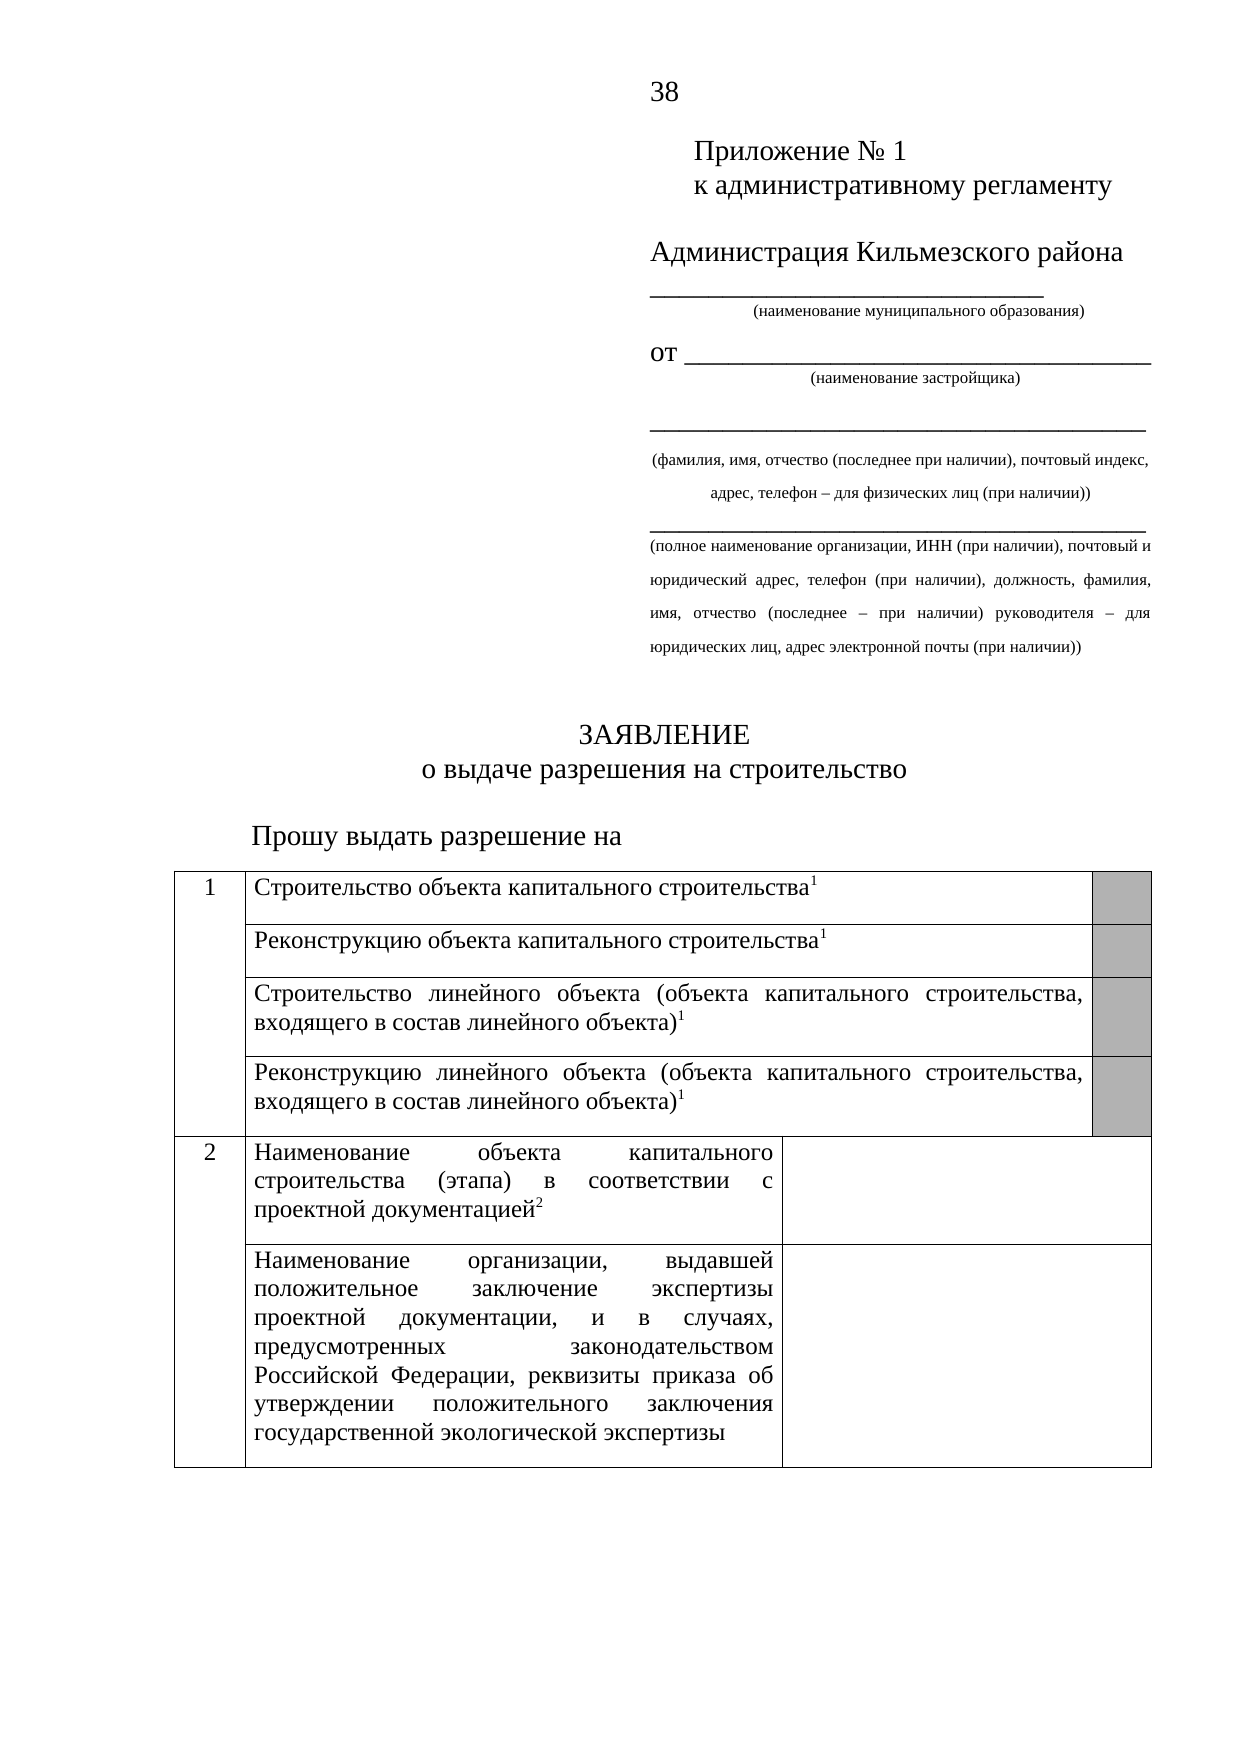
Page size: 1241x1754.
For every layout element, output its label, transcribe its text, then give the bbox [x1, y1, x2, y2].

table_cell Наименование организации, выдавшей положительное заключение экспертизы проектной документации, и в случаях, предусмотренных законодательством Российской Федерации, реквизиты приказа об утверждении положительного заключения государственной экологической экспертизы [246, 1245, 782, 1467]
table_cell Наименование объекта капитального строительства (этапа) в соответствии с проектной документацией2 [246, 1137, 782, 1244]
table_header [1093, 872, 1151, 924]
table_cell Реконструкцию объекта капитального строительства1 [246, 925, 1092, 977]
table_header 1 [175, 872, 245, 1136]
table_cell [783, 1137, 1151, 1244]
text о выдаче разрешения на строительство [177, 751, 1152, 784]
subtitle Приложение № 1 [693, 133, 1152, 167]
table_cell Реконструкцию линейного объекта (объекта капитального строительства, входящего в состав линейного объекта)1 [246, 1057, 1092, 1136]
table_cell Строительство линейного объекта (объекта капитального строительства, входящего в состав линейного объекта)1 [246, 978, 1092, 1056]
table_cell [1093, 978, 1151, 1056]
table_cell [1093, 1057, 1151, 1136]
table_cell [175, 1244, 245, 1467]
text (наименование застройщика) [679, 368, 1152, 402]
text (полное наименование организации, ИНН (при наличии), почтовый и юридический адрес, телефон (при наличии), должность, фамилия, имя, отчество (последнее – при наличии) руководителя – для юридических лиц, адрес электронной почты (при наличии)) [650, 536, 1152, 670]
text Прошу выдать разрешение на [177, 818, 1152, 851]
text (фамилия, имя, отчество (последнее при наличии), почтовый индекс, адрес, телефон – для физических лиц (при наличии)) [650, 435, 1152, 502]
text от ________________________________ [650, 334, 1152, 368]
table_cell [1093, 925, 1151, 977]
text __________________________________ [650, 402, 1152, 435]
text ЗАЯВЛЕНИЕ [177, 717, 1152, 751]
table_header Строительство объекта капитального строительства1 [246, 872, 1092, 924]
text (наименование муниципального образования) [753, 301, 1152, 334]
text Администрация Кильмезского района ___________________________ [650, 234, 1152, 301]
subtitle к административному регламенту [693, 167, 1152, 200]
table_cell [783, 1245, 1151, 1467]
text __________________________________ [650, 502, 1152, 536]
table_cell 2 [175, 1137, 245, 1244]
